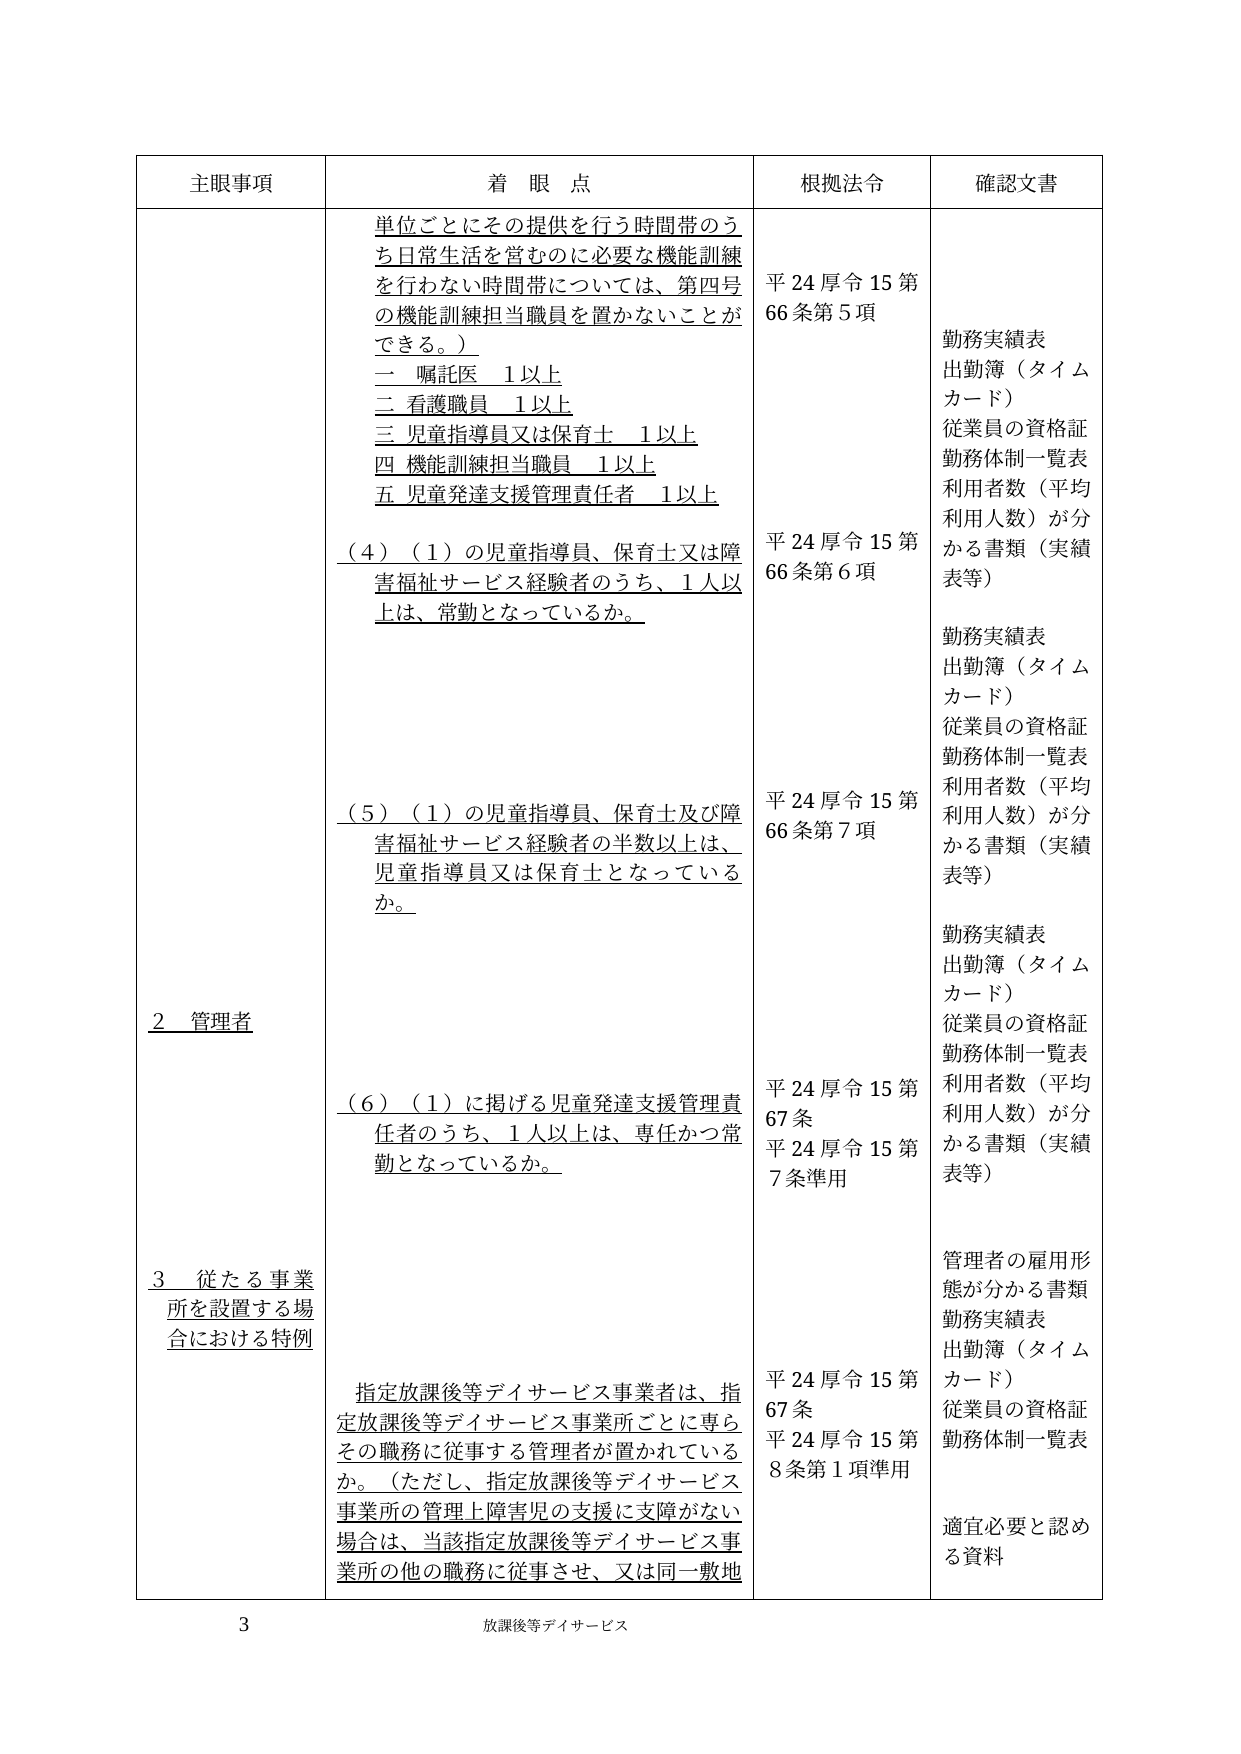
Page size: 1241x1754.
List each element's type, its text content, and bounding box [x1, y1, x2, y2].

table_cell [931, 209, 1102, 1598]
table_header 着 眼 点 [326, 156, 753, 208]
table_header 主眼事項 [137, 156, 325, 208]
table_header 根拠法令 [754, 156, 930, 208]
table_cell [326, 209, 753, 1598]
table_header 確認文書 [931, 156, 1102, 208]
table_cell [137, 209, 325, 1598]
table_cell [754, 209, 930, 1598]
